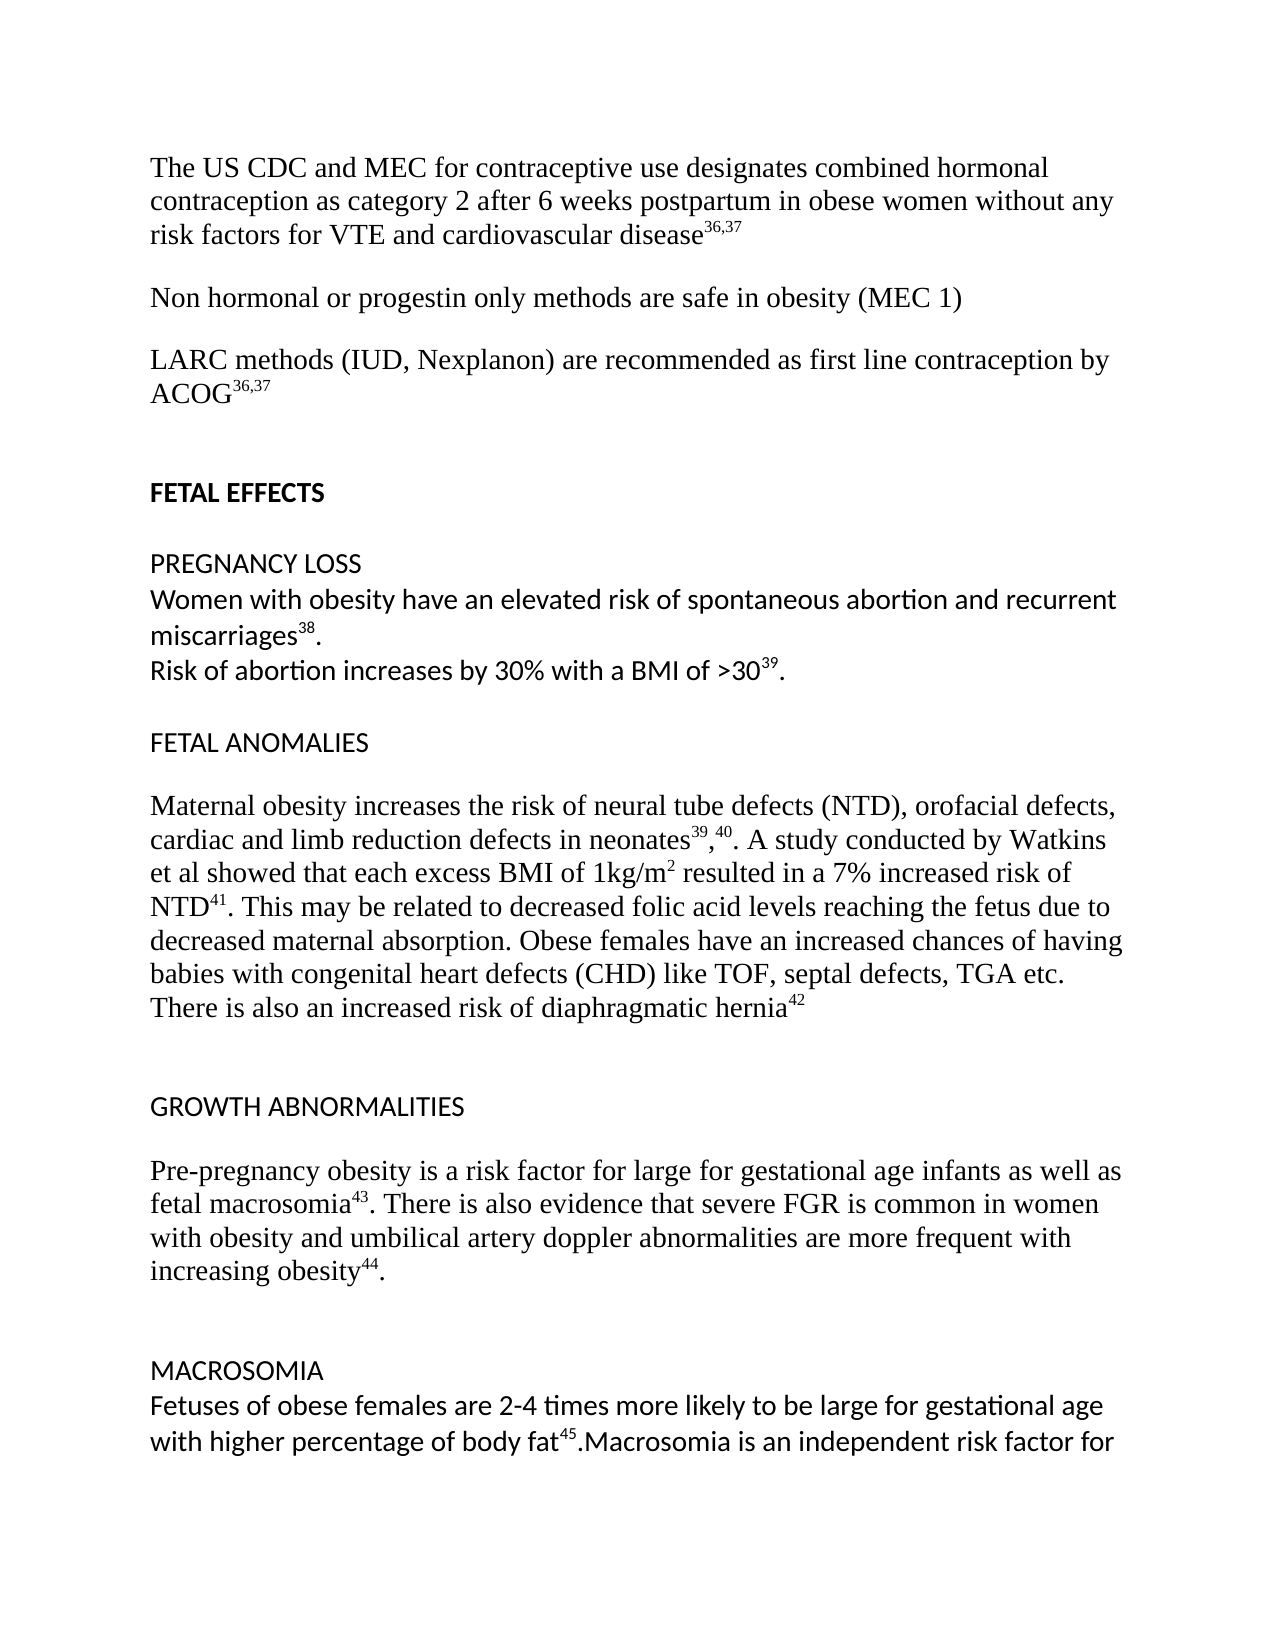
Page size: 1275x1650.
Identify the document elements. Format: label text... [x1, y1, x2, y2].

text MACROSOMIA [150, 1352, 1125, 1387]
text Maternal obesity increases the risk of neural tube defects (NTD), orofacial defects, cardiac and limb reduction defects in neonates39,40. A study conducted by Watkins et al showed that each excess BMI of 1kg/m2 resulted in a 7% increased risk of NTD41. This may be related to decreased folic acid levels reaching the fetus due to decreased maternal absorption. Obese females have an increased chances of having babies with congenital heart defects (CHD) like TOF, septal defects, TGA etc. There is also an increased risk of diaphragmatic hernia42 [150, 788, 1125, 1023]
text Non hormonal or progestin only methods are safe in obesity (MEC 1) [150, 280, 1125, 313]
text Pre-pregnancy obesity is a risk factor for large for gestational age infants as well as fetal macrosomia43. There is also evidence that severe FGR is common in women with obesity and umbilical artery doppler abnormalities are more frequent with increasing obesity44. [150, 1153, 1125, 1287]
text Women with obesity have an elevated risk of spontaneous abortion and recurrent miscarriages38. [150, 581, 1125, 652]
text GROWTH ABNORMALITIES [150, 1088, 1125, 1124]
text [150, 1387, 1125, 1459]
text LARC methods (IUD, Nexplanon) are recommended as first line contraception by ACOG36,37 [150, 342, 1125, 409]
text FETAL EFFECTS [150, 474, 1125, 510]
text Risk of abortion increases by 30% with a BMI of >3039. [150, 652, 1125, 688]
text The US CDC and MEC for contraceptive use designates combined hormonal contraception as category 2 after 6 weeks postpartum in obese women without any risk factors for VTE and cardiovascular disease36,37 [150, 150, 1125, 251]
text FETAL ANOMALIES [150, 724, 1125, 759]
text PREGNANCY LOSS [150, 546, 1125, 581]
